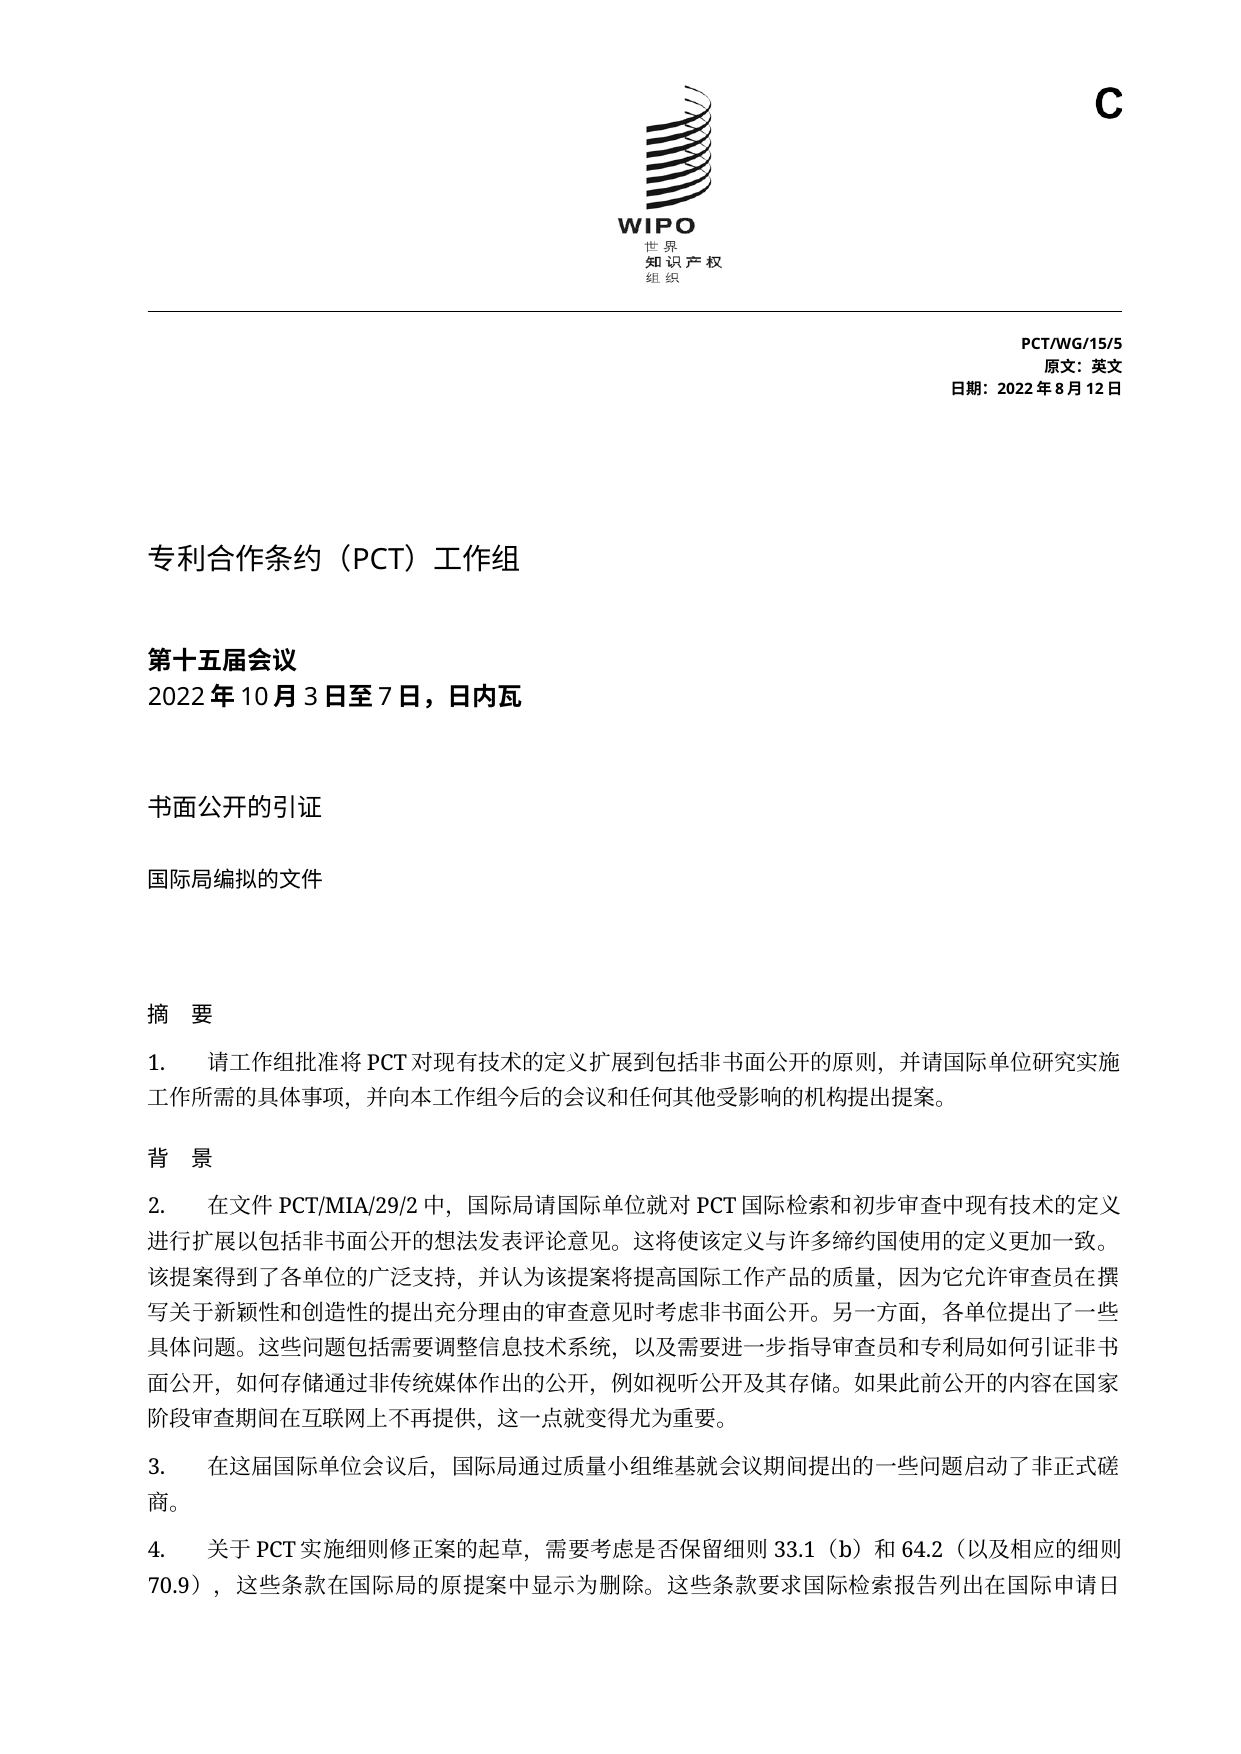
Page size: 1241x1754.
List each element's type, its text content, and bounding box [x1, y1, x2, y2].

subtitle 背 景 [148, 1137, 1122, 1172]
text pct/wg/15/5 [148, 312, 1122, 354]
text 第十五届会议 2022年10月3日至7日，日内瓦 [148, 640, 1122, 713]
text 原文：英文 [148, 354, 1122, 376]
text 在这届国际单位会议后，国际局通过质量小组维基就会议期间提出的一些问题启动了非正式磋‍商。 [148, 1445, 1122, 1516]
text 专利合作条约（PCT）工作组 [148, 535, 1122, 578]
text 在文件PCT/MIA/29/2中，国际局请国际单位就对PCT国际检索和初步审查中现有技术的定义进行扩展以包括非书面公开的想法发表评论意见。这将使该定义与许多缔约国使用的定义更加一致。该提案得到了各单位的广泛支持，并认为该提案将提高国际工作产品的质量，因为它允许审查员在撰写关于新颖性和创造性的提出充分理由的审查意见时考虑非书面公开。另一方面，各单位提出了一些具体问题。这些问题包括需要调整信息技术系统，以及需要进一步指导审查员和专利局如何引证非书面公开，如何存储通过非传统媒体作出的公开，例如视听公开及其存储。如果此前公开的内容在国家阶段审查期间在互联网上不再提供，这一点就变得尤为重要。 [148, 1185, 1122, 1433]
text 国际局编拟的文件 [148, 862, 1122, 893]
text 请工作组批准将PCT对现有技术的定义扩展到包括非书面公开的原则，并请国际单位研究实施工作所需的具体事项，并向本工作组今后的会议和任何其他受影响的机构提出提案。 [148, 1041, 1122, 1112]
text 书面公开的引证 [148, 788, 1122, 824]
picture [613, 79, 1123, 299]
text 日期：2022年8月12日 [148, 376, 1122, 399]
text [148, 1529, 1122, 1599]
subtitle 摘 要 [148, 993, 1122, 1029]
